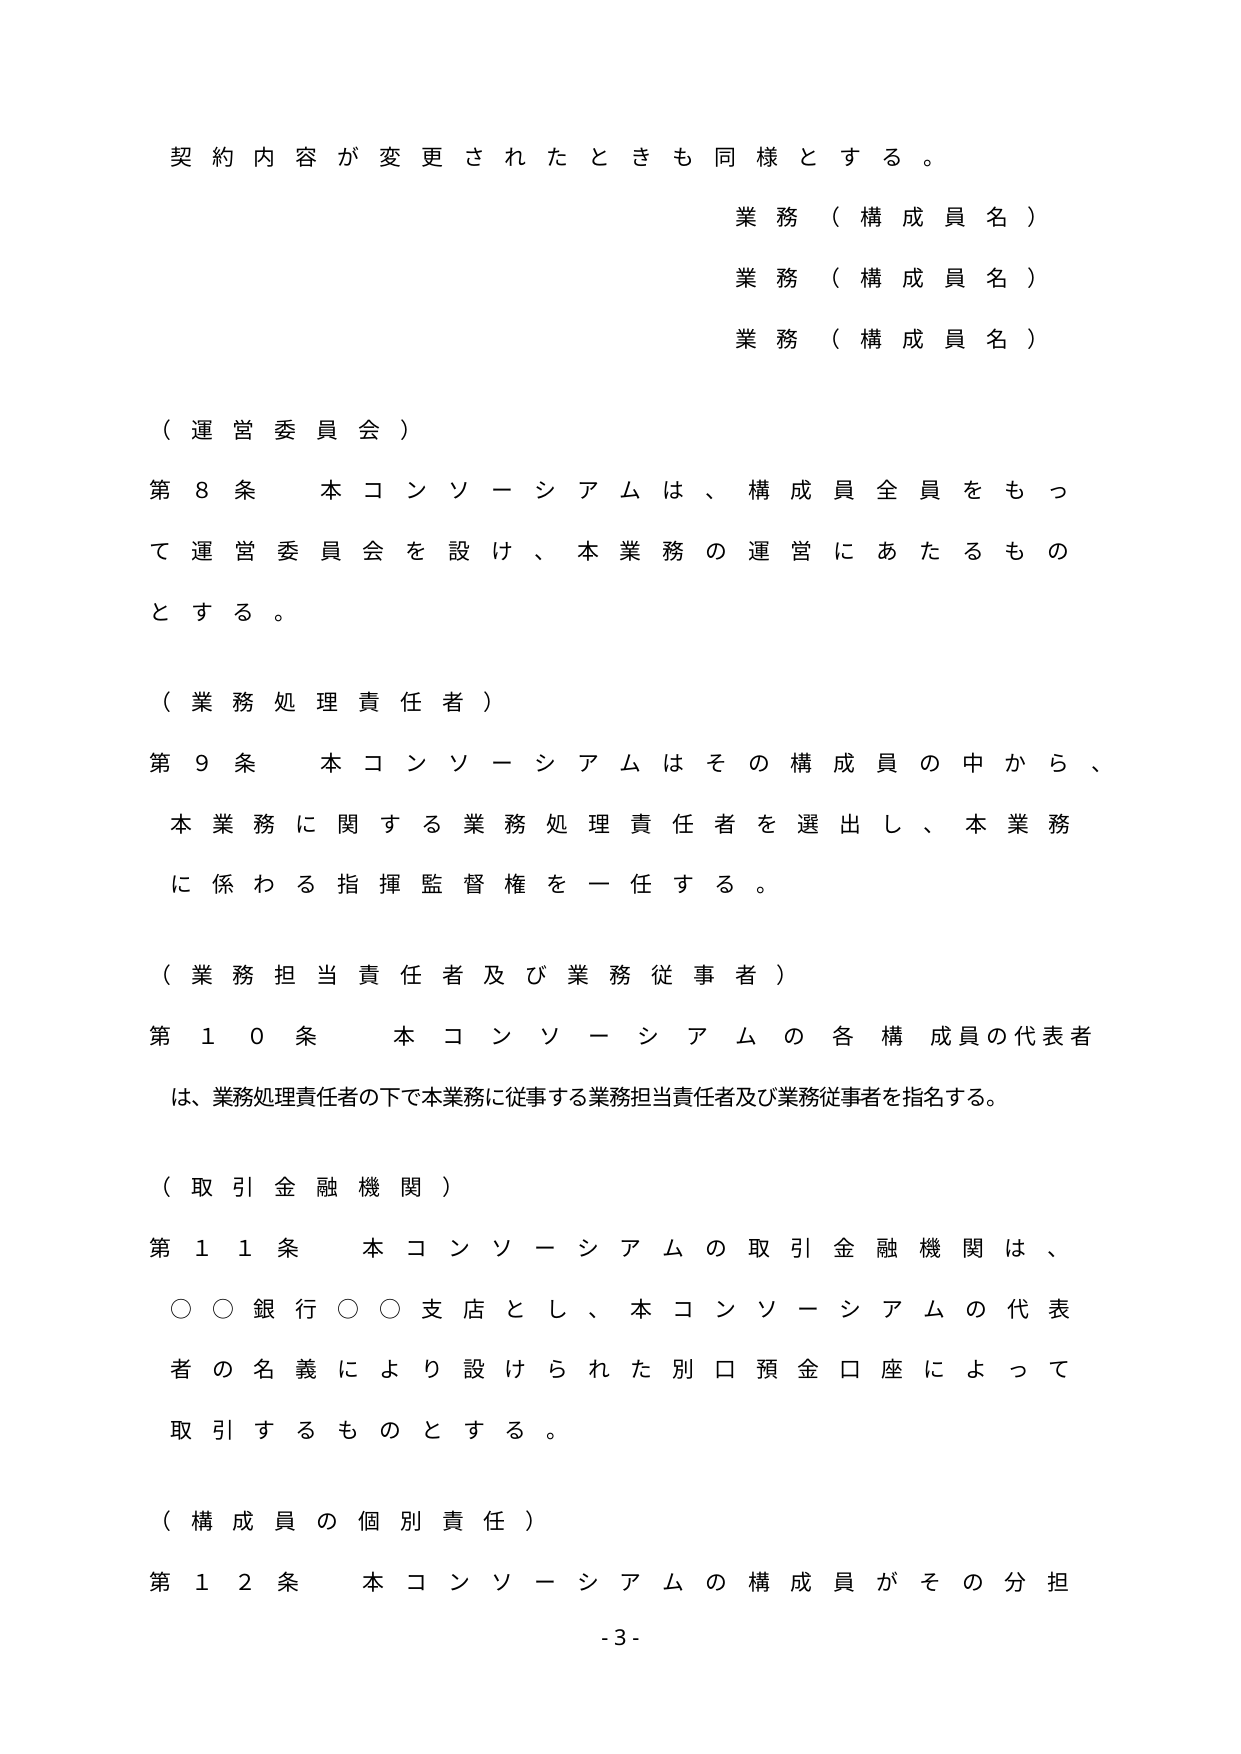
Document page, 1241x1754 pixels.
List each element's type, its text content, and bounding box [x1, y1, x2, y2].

text （取引金融機関） [149, 1156, 1091, 1217]
text 第８条 本コンソーシアムは、構成員全員をもって運営委員会を設け、本業務の運営にあたるものとする。 [149, 459, 1091, 641]
text 第９条 本コンソーシアムはその構成員の中から、本業務に関する業務処理責任者を選出し、本業務に係わる指揮監督権を一任する。 [149, 732, 1091, 913]
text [149, 1550, 1091, 1611]
text 第１０条 本コンソーシアムの各構成員の代表者は、業務処理責任者の下で本業務に従事する業務担当責任者及び業務従事者を指名する。 [149, 1004, 1091, 1126]
text 第１１条 本コンソーシアムの取引金融機関は、○○銀行○○支店とし、本コンソーシアムの代表者の名義により設けられた別口預金口座によって取引するものとする。 [149, 1217, 1091, 1459]
text （運営委員会） [149, 398, 1091, 459]
text （業務処理責任者） [149, 671, 1091, 732]
text 業務（構成員名） [149, 307, 1091, 368]
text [149, 125, 1091, 186]
text （構成員の個別責任） [149, 1489, 1091, 1550]
text （業務担当責任者及び業務従事者） [149, 944, 1091, 1004]
text 業務（構成員名） [149, 186, 1091, 247]
text 業務（構成員名） [149, 247, 1091, 307]
